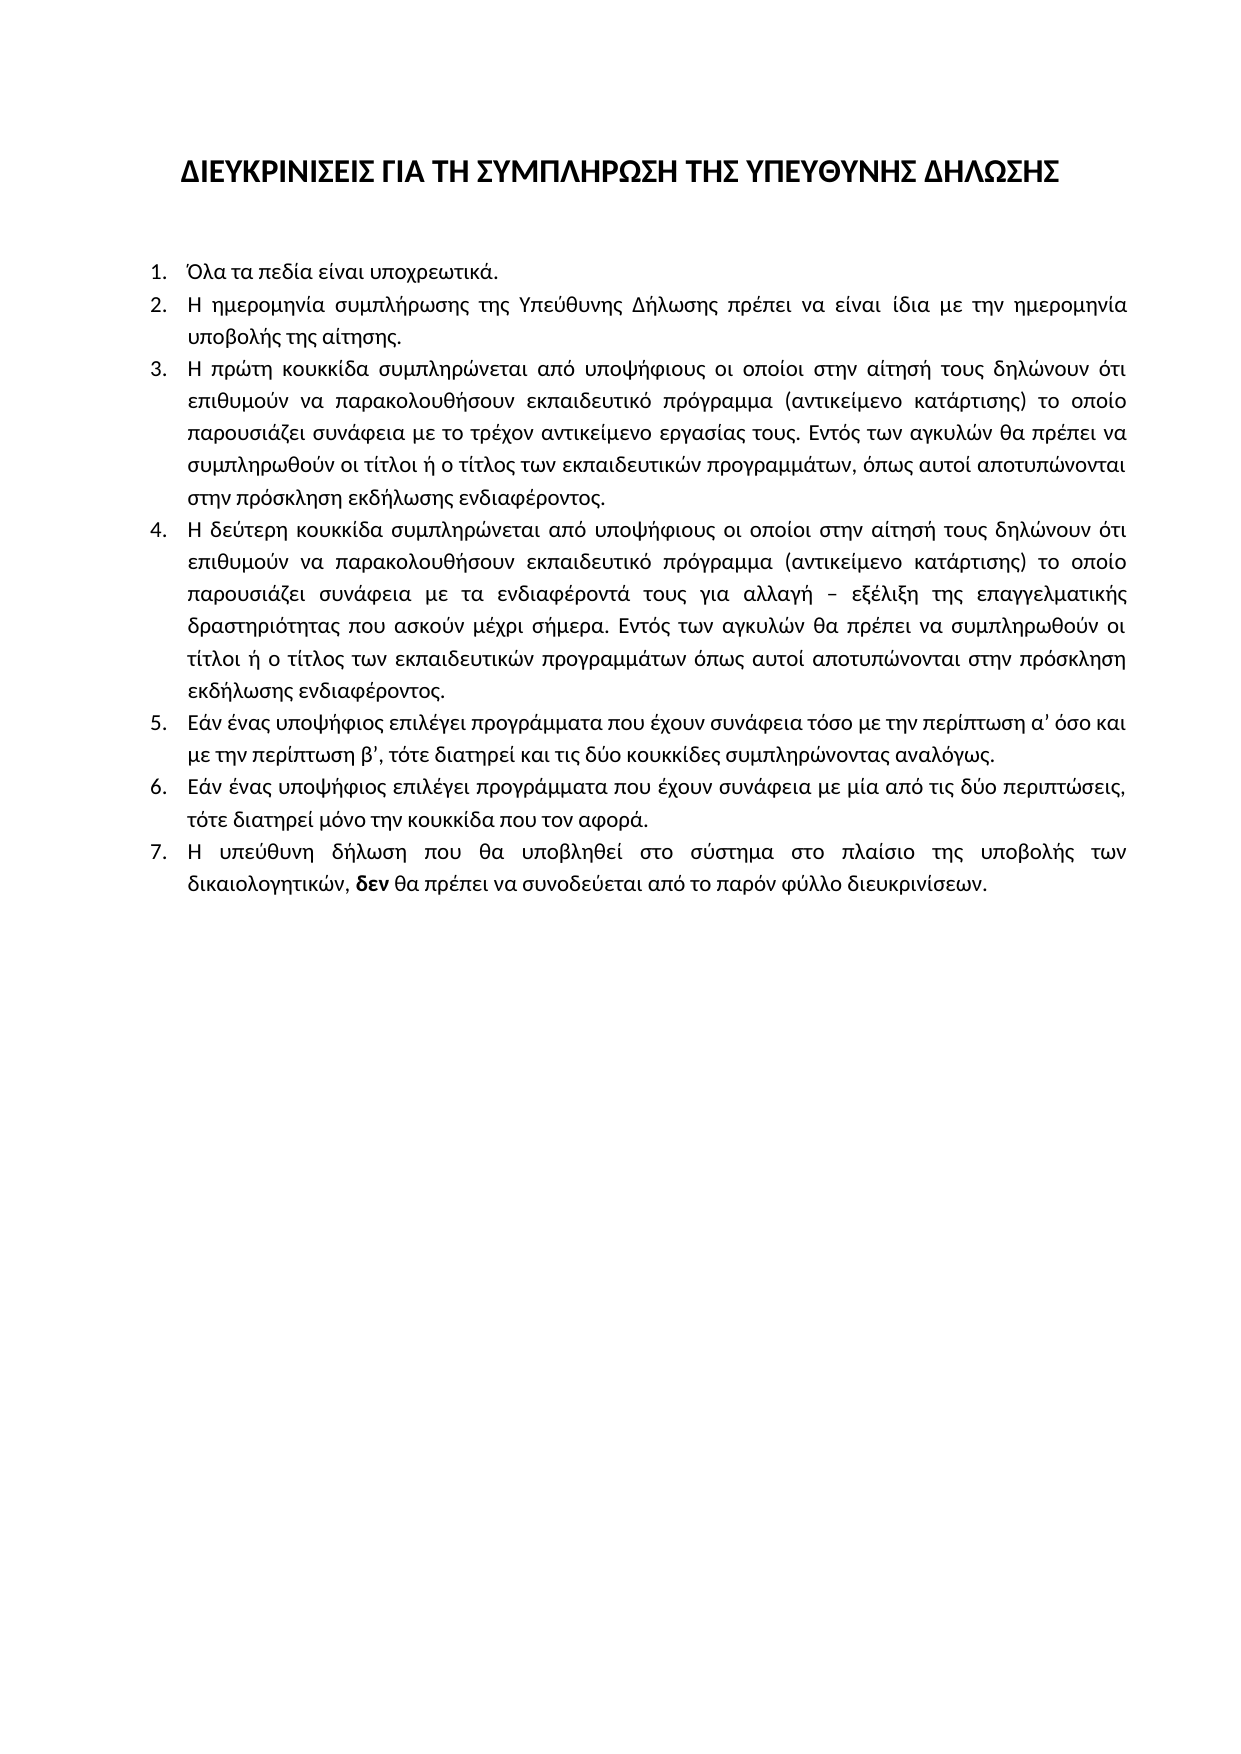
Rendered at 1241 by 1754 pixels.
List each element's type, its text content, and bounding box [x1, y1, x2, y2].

list Η πρώτη κουκκίδα συμπληρώνεται από υποψήφιους οι οποίοι στην αίτησή τους δηλώνουν ότι επιθυμούν να παρακολουθήσουν εκπαιδευτικό πρόγραμμα (αντικείμενο κατάρτισης) το οποίο παρουσιάζει συνάφεια με το τρέχον αντικείμενο εργασίας τους. Εντός των αγκυλών θα πρέπει να συμπληρωθούν οι τίτλοι ή ο τίτλος των εκπαιδευτικών προγραμμάτων, όπως αυτοί αποτυπώνονται στην πρόσκληση εκδήλωσης ενδιαφέροντος. [150, 354, 1128, 511]
list Όλα τα πεδία είναι υποχρεωτικά. [150, 257, 1128, 286]
list Η υπεύθυνη δήλωση που θα υποβληθεί στο σύστημα στο πλαίσιο της υποβολής των δικαιολογητικών, δεν θα πρέπει να συνοδεύεται από το παρόν φύλλο διευκρινίσεων. [150, 837, 1128, 897]
list Η δεύτερη κουκκίδα συμπληρώνεται από υποψήφιους οι οποίοι στην αίτησή τους δηλώνουν ότι επιθυμούν να παρακολουθήσουν εκπαιδευτικό πρόγραμμα (αντικείμενο κατάρτισης) το οποίο παρουσιάζει συνάφεια με τα ενδιαφέροντά τους για αλλαγή – εξέλιξη της επαγγελματικής δραστηριότητας που ασκούν μέχρι σήμερα. Εντός των αγκυλών θα πρέπει να συμπληρωθούν οι τίτλοι ή ο τίτλος των εκπαιδευτικών προγραμμάτων όπως αυτοί αποτυπώνονται στην πρόσκληση εκδήλωσης ενδιαφέροντος. [150, 515, 1128, 704]
list Εάν ένας υποψήφιος επιλέγει προγράμματα που έχουν συνάφεια τόσο με την περίπτωση α’ όσο και με την περίπτωση β’, τότε διατηρεί και τις δύο κουκκίδες συμπληρώνοντας αναλόγως. [150, 708, 1128, 768]
list Εάν ένας υποψήφιος επιλέγει προγράμματα που έχουν συνάφεια με μία από τις δύο περιπτώσεις, τότε διατηρεί μόνο την κουκκίδα που τον αφορά. [150, 772, 1128, 833]
list Η ημερομηνία συμπλήρωσης της Υπεύθυνης Δήλωσης πρέπει να είναι ίδια με την ημερομηνία υποβολής της αίτησης. [150, 290, 1128, 350]
text ΔΙΕΥΚΡΙΝΙΣΕΙΣ ΓΙΑ ΤΗ ΣΥΜΠΛΗΡΩΣΗ ΤΗΣ ΥΠΕΥΘΥΝΗΣ ΔΗΛΩΣΗΣ [112, 150, 1128, 191]
